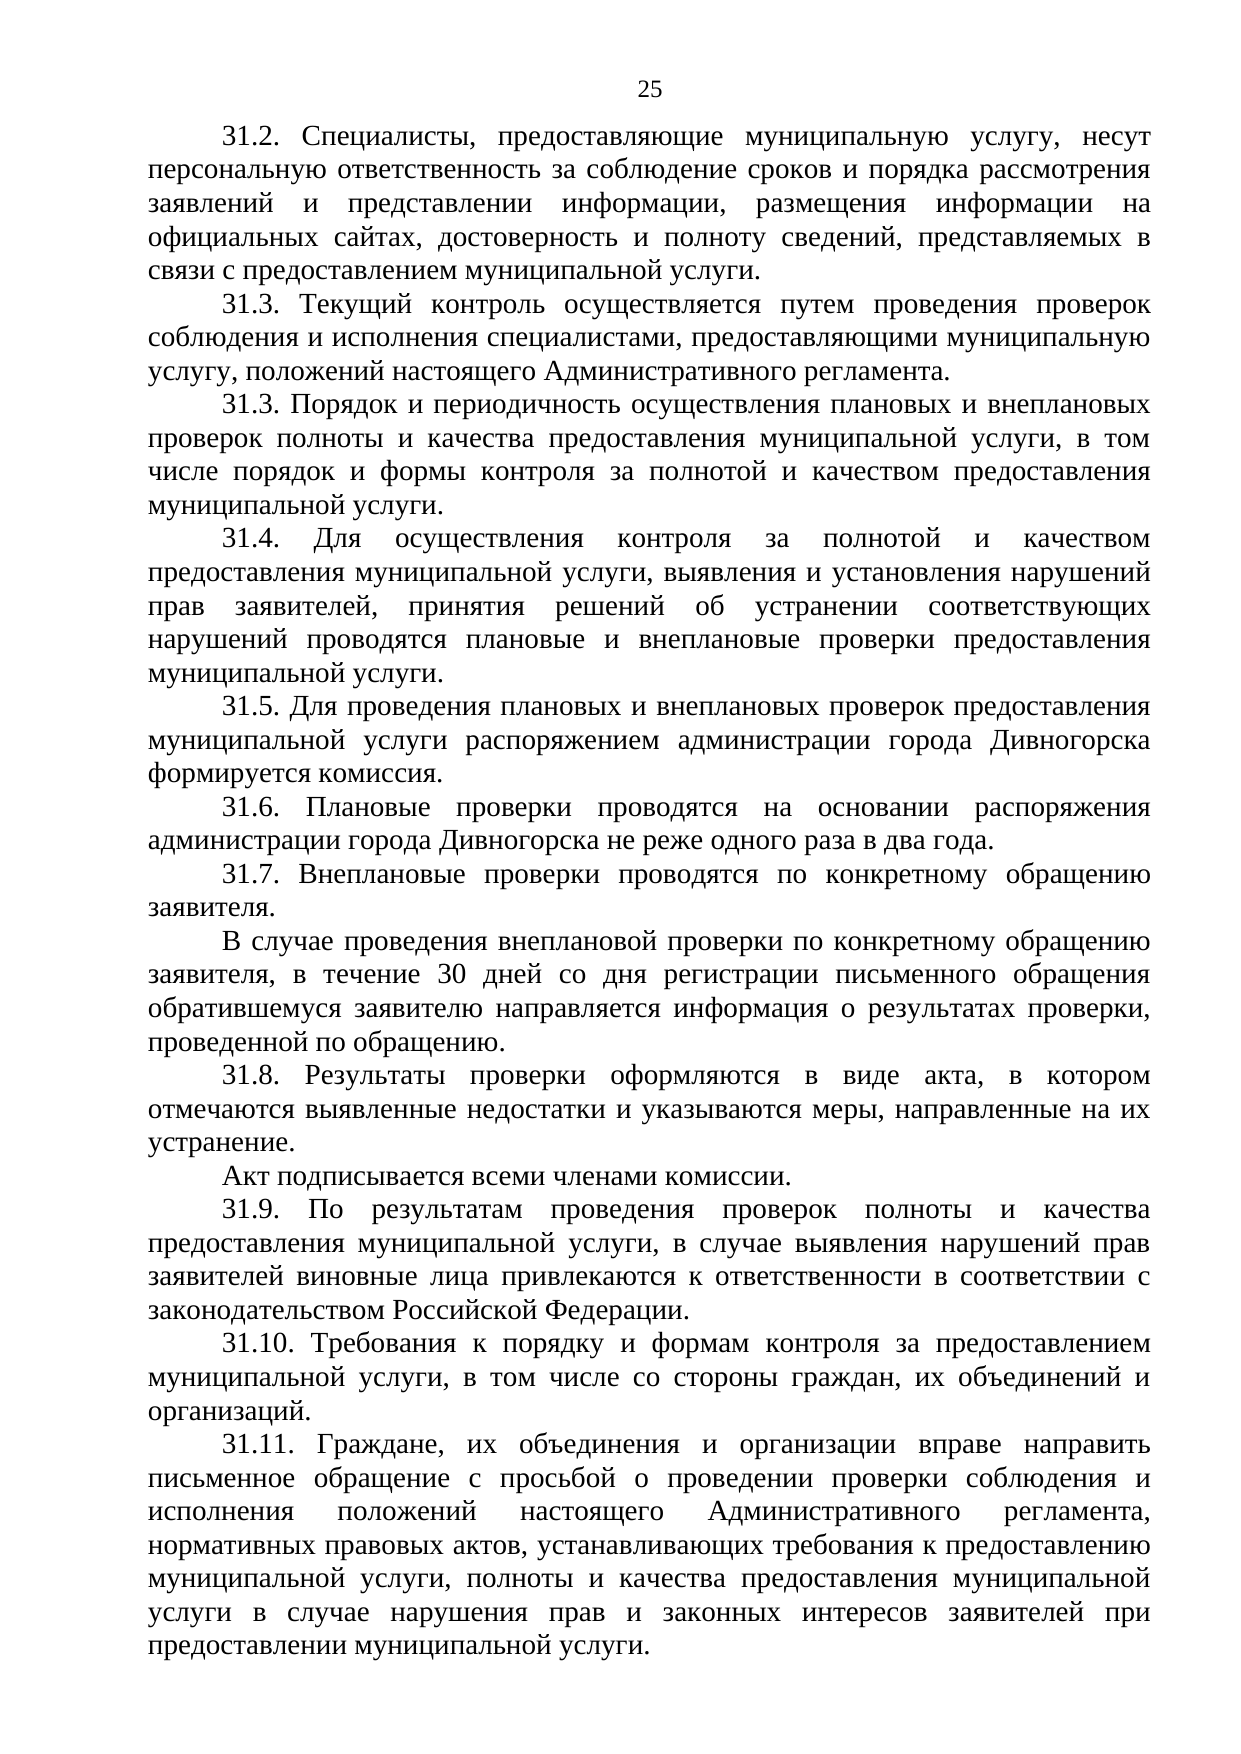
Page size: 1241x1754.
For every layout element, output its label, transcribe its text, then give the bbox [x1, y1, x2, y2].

text 31.11. Граждане, их объединения и организации вправе направить письменное обращение с просьбой о проведении проверки соблюдения и исполнения положений настоящего Административного регламента, нормативных правовых актов, устанавливающих требования к предоставлению муниципальной услуги, полноты и качества предоставления муниципальной услуги в случае нарушения прав и законных интересов заявителей при предоставлении муниципальной услуги. [148, 1426, 1152, 1661]
text 31.10. Требования к порядку и формам контроля за предоставлением муниципальной услуги, в том числе со стороны граждан, их объединений и организаций. [148, 1326, 1152, 1426]
text 31.6. Плановые проверки проводятся на основании распоряжения администрации города Дивногорска не реже одного раза в два года. [148, 789, 1152, 856]
text В случае проведения внеплановой проверки по конкретному обращению заявителя, в течение 30 дней со дня регистрации письменного обращения обратившемуся заявителю направляется информация о результатах проверки, проведенной по обращению. [148, 923, 1152, 1057]
text 31.5. Для проведения плановых и внеплановых проверок предоставления муниципальной услуги распоряжением администрации города Дивногорска формируется комиссия. [148, 688, 1152, 789]
text Акт подписывается всеми членами комиссии. [148, 1158, 1152, 1191]
text 31.3. Текущий контроль осуществляется путем проведения проверок соблюдения и исполнения специалистами, предоставляющими муниципальную услугу, положений настоящего Административного регламента. [148, 286, 1152, 386]
text 31.2. Специалисты, предоставляющие муниципальную услугу, несут персональную ответственность за соблюдение сроков и порядка рассмотрения заявлений и представлении информации, размещения информации на официальных сайтах, достоверность и полноту сведений, представляемых в связи с предоставлением муниципальной услуги. [148, 118, 1152, 286]
text 31.8. Результаты проверки оформляются в виде акта, в котором отмечаются выявленные недостатки и указываются меры, направленные на их устранение. [148, 1057, 1152, 1158]
text 31.7. Внеплановые проверки проводятся по конкретному обращению заявителя. [148, 856, 1152, 923]
text 31.4. Для осуществления контроля за полнотой и качеством предоставления муниципальной услуги, выявления и установления нарушений прав заявителей, принятия решений об устранении соответствующих нарушений проводятся плановые и внеплановые проверки предоставления муниципальной услуги. [148, 521, 1152, 688]
text 31.9. По результатам проведения проверок полноты и качества предоставления муниципальной услуги, в случае выявления нарушений прав заявителей виновные лица привлекаются к ответственности в соответствии с законодательством Российской Федерации. [148, 1191, 1152, 1326]
text 31.3. Порядок и периодичность осуществления плановых и внеплановых проверок полноты и качества предоставления муниципальной услуги, в том числе порядок и формы контроля за полнотой и качеством предоставления муниципальной услуги. [148, 386, 1152, 521]
